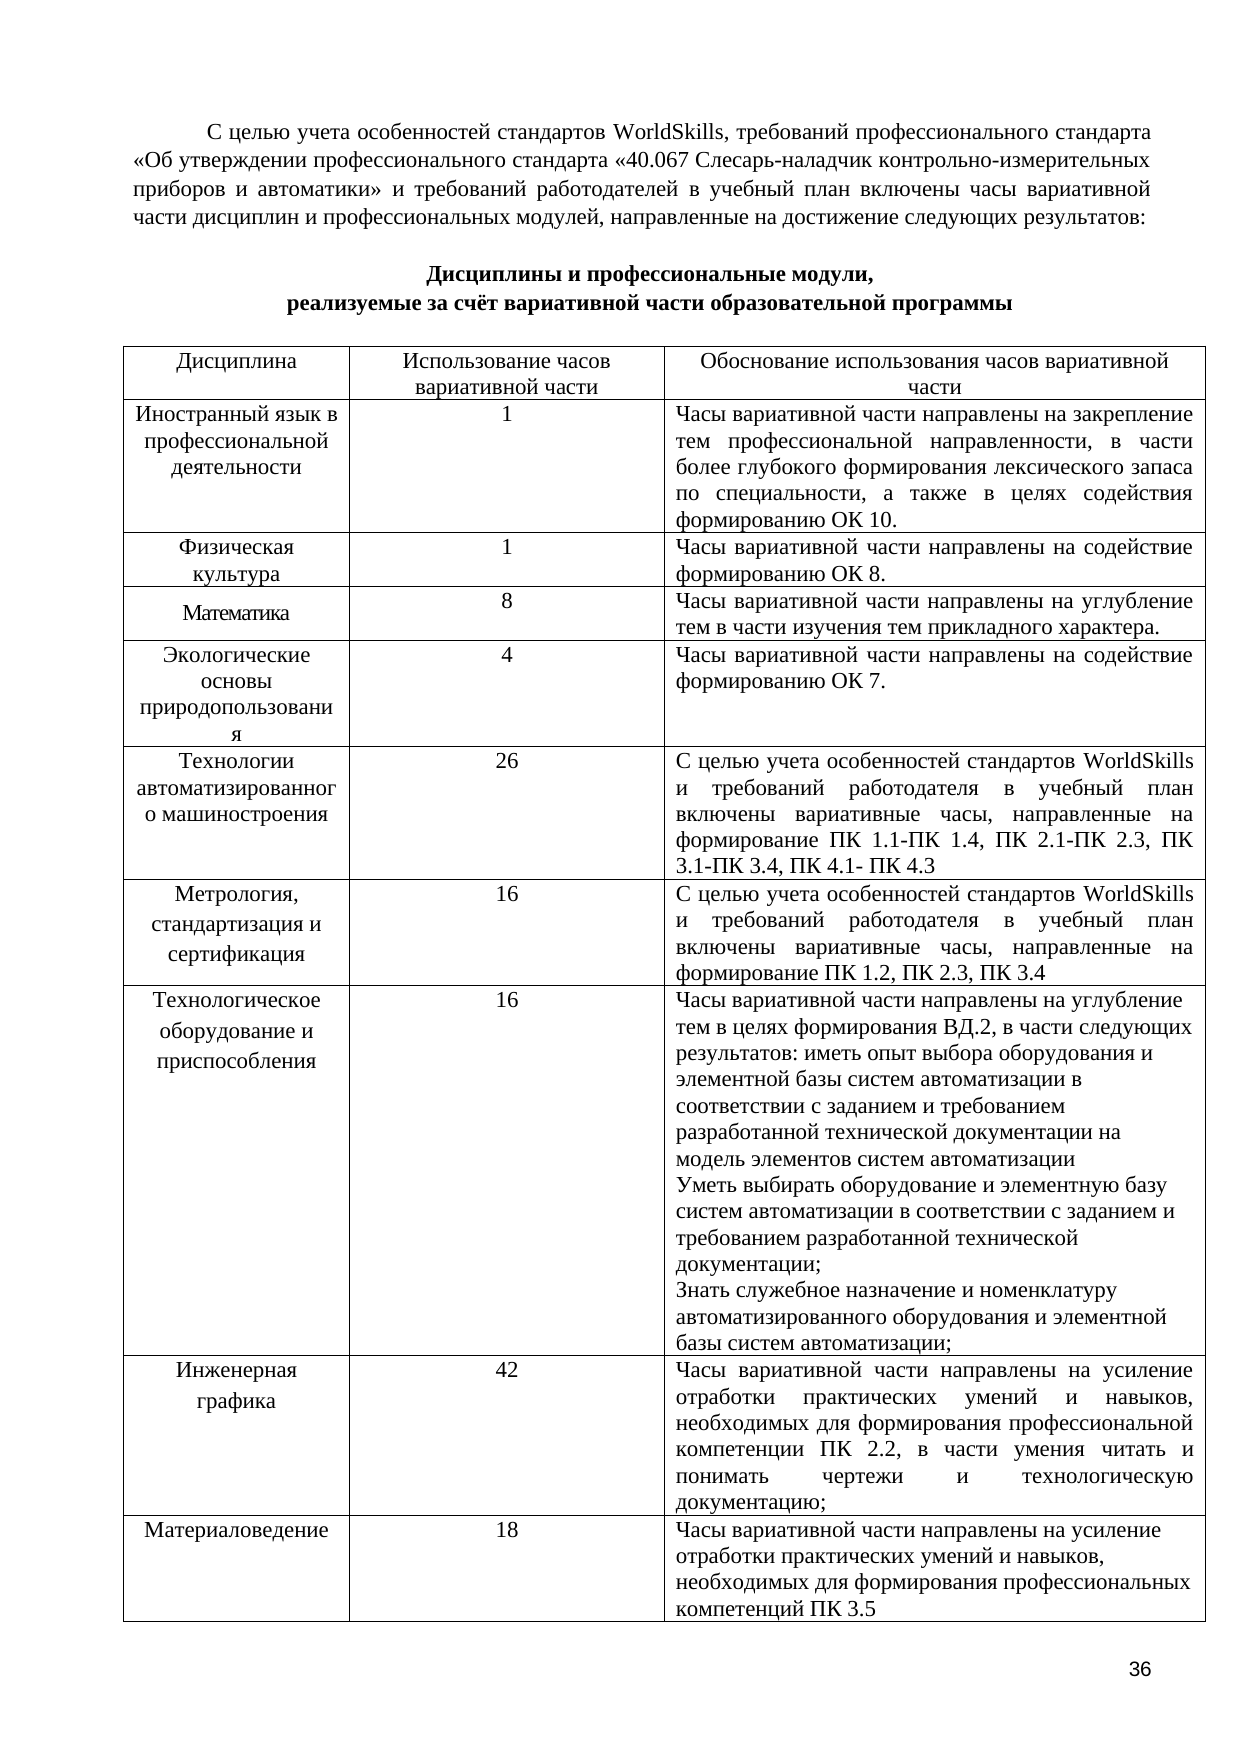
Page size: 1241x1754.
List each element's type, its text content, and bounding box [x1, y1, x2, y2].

table_cell Метрология, стандартизация и сертификация [124, 880, 349, 985]
table_cell 18 [350, 1516, 664, 1621]
table_cell Часы вариативной части направлены на закрепление тем профессиональной направленности, в части более глубокого формирования лексического запаса по специальности, а также в целях содействия формированию ОК 10. [665, 400, 1205, 532]
table_header Дисциплина [124, 347, 349, 399]
table_header Обоснование использования часов вариативной части [665, 347, 1205, 399]
table_cell 1 [350, 533, 664, 586]
table_cell Часы вариативной части направлены на углубление тем в части изучения тем прикладного характера. [665, 587, 1205, 640]
table_cell Иностранный язык в профессиональной деятельности [124, 400, 349, 532]
table_cell Инженерная графика [124, 1356, 349, 1514]
table_cell С целью учета особенностей стандартов WorldSkills и требований работодателя в учебный план включены вариативные часы, направленные на формирование ПК 1.1-ПК 1.4, ПК 2.1-ПК 2.3, ПК 3.1-ПК 3.4, ПК 4.1- ПК 4.3 [665, 747, 1205, 879]
table_cell Часы вариативной части направлены на содействие формированию ОК 7. [665, 641, 1205, 746]
table_cell 8 [350, 587, 664, 640]
table_cell 16 [350, 986, 664, 1355]
table_cell 42 [350, 1356, 664, 1514]
table_cell Физическая культура [124, 533, 349, 586]
text Дисциплины и профессиональные модули, [177, 260, 1122, 287]
table_cell Часы вариативной части направлены на усиление отработки практических умений и навыков, необходимых для формирования профессиональной компетенции ПК 2.2, в части умения читать и понимать чертежи и технологическую документацию; [665, 1356, 1205, 1514]
table_cell Часы вариативной части направлены на углубление тем в целях формирования ВД.2, в части следующих результатов: иметь опыт выбора оборудования и элементной базы систем автоматизации в соответствии с заданием и требованием разработанной технической документации на модель элементов систем автоматизации Уметь выбирать оборудование и элементную базу систем автоматизации в соответствии с заданием и требованием разработанной технической документации; Знать служебное назначение и номенклатуру автоматизированного оборудования и элементной базы систем автоматизации; [665, 986, 1205, 1355]
table_cell 16 [350, 880, 664, 985]
table_cell 1 [350, 400, 664, 532]
table_cell 4 [350, 641, 664, 746]
table_cell Материаловедение [124, 1516, 349, 1621]
text С целью учета особенностей стандартов WorldSkills, требований профессионального стандарта «Об утверждении профессионального стандарта «40.067 Слесарь-наладчик контрольно-измерительных приборов и автоматики» и требований работодателей в учебный план включены часы вариативной части дисциплин и профессиональных модулей, направленные на достижение следующих результатов: [133, 118, 1152, 230]
table_cell 26 [350, 747, 664, 879]
table_cell Часы вариативной части направлены на содействие формированию ОК 8. [665, 533, 1205, 586]
table_cell Технологии автоматизированного машиностроения [124, 747, 349, 879]
table_cell Технологическое оборудование и приспособления [124, 986, 349, 1355]
table_cell Часы вариативной части направлены на усиление отработки практических умений и навыков, необходимых для формирования профессиональных компетенций ПК 3.5 [665, 1516, 1205, 1621]
table_cell Математика [124, 587, 349, 640]
table_header Использование часов вариативной части [350, 347, 664, 399]
table_cell С целью учета особенностей стандартов WorldSkills и требований работодателя в учебный план включены вариативные часы, направленные на формирование ПК 1.2, ПК 2.3, ПК 3.4 [665, 880, 1205, 985]
text реализуемые за счёт вариативной части образовательной программы [177, 289, 1122, 315]
table_cell Экологические основы природопользования [124, 641, 349, 746]
